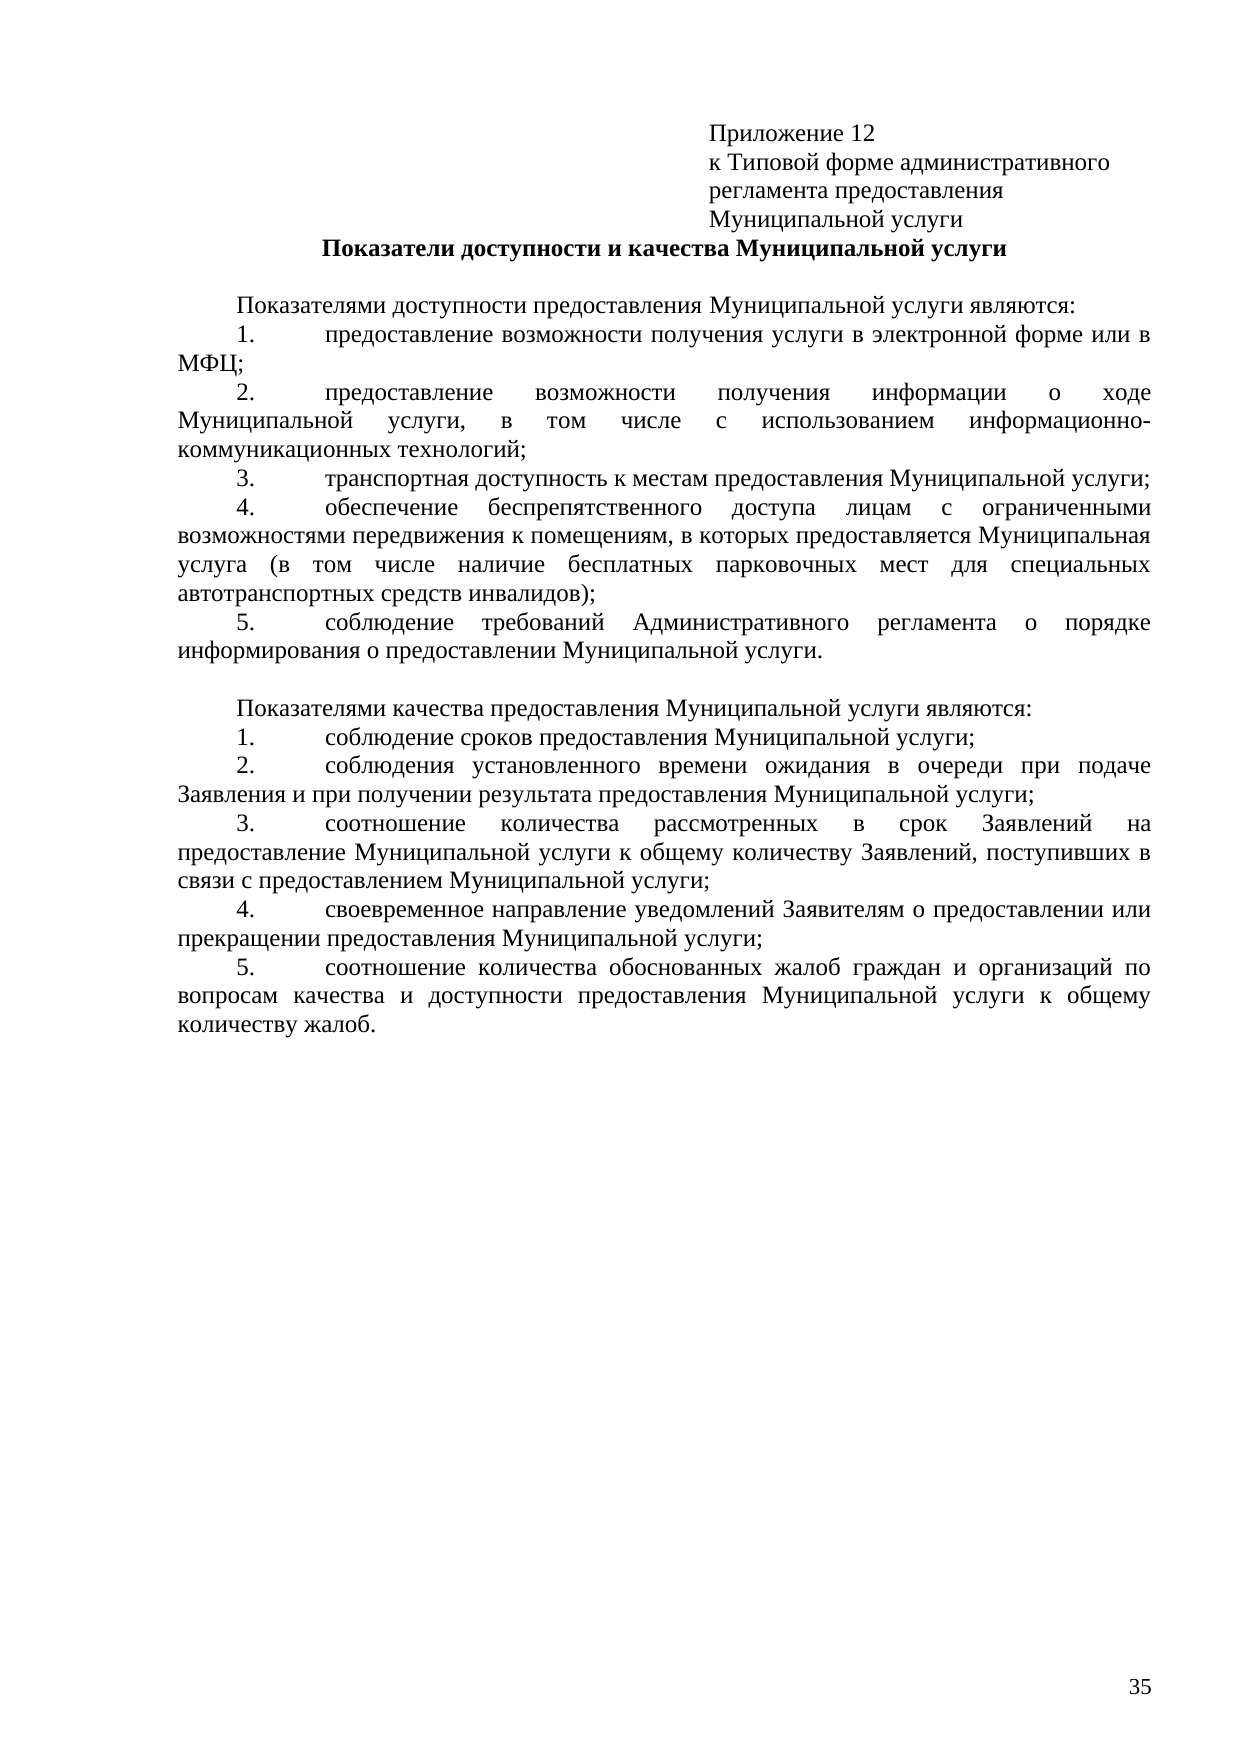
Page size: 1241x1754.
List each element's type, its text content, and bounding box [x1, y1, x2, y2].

text Показателями доступности предоставления Муниципальной услуги являются: [177, 291, 1152, 319]
text Показателями качества предоставления Муниципальной услуги являются: [177, 693, 1152, 722]
text к Типовой форме административного регламента предоставления Муниципальной услуги [709, 147, 1152, 233]
subtitle Показатели доступности и качества Муниципальной услуги [177, 233, 1152, 262]
text соотношение количества обоснованных жалоб граждан и организаций по вопросам качества и доступности предоставления Муниципальной услуги к общему количеству жалоб. [177, 952, 1152, 1038]
text соблюдение требований Административного регламента о порядке информирования о предоставлении Муниципальной услуги. [177, 607, 1152, 664]
text предоставление возможности получения информации о ходе Муниципальной услуги, в том числе с использованием информационно-коммуникационных технологий; [177, 377, 1152, 463]
text соблюдения установленного времени ожидания в очереди при подаче Заявления и при получении результата предоставления Муниципальной услуги; [177, 751, 1152, 808]
subtitle Приложение 12 [709, 118, 1152, 147]
list предоставление возможности получения услуги в электронной форме или в МФЦ; [177, 319, 1152, 377]
text соотношение количества рассмотренных в срок Заявлений на предоставление Муниципальной услуги к общему количеству Заявлений, поступивших в связи с предоставлением Муниципальной услуги; [177, 808, 1152, 894]
text транспортная доступность к местам предоставления Муниципальной услуги; [177, 463, 1152, 492]
text обеспечение беспрепятственного доступа лицам с ограниченными возможностями передвижения к помещениям, в которых предоставляется Муниципальная услуга (в том числе наличие бесплатных парковочных мест для специальных автотранспортных средств инвалидов); [177, 492, 1152, 607]
text своевременное направление уведомлений Заявителям о предоставлении или прекращении предоставления Муниципальной услуги; [177, 894, 1152, 952]
list соблюдение сроков предоставления Муниципальной услуги; [177, 722, 1152, 751]
